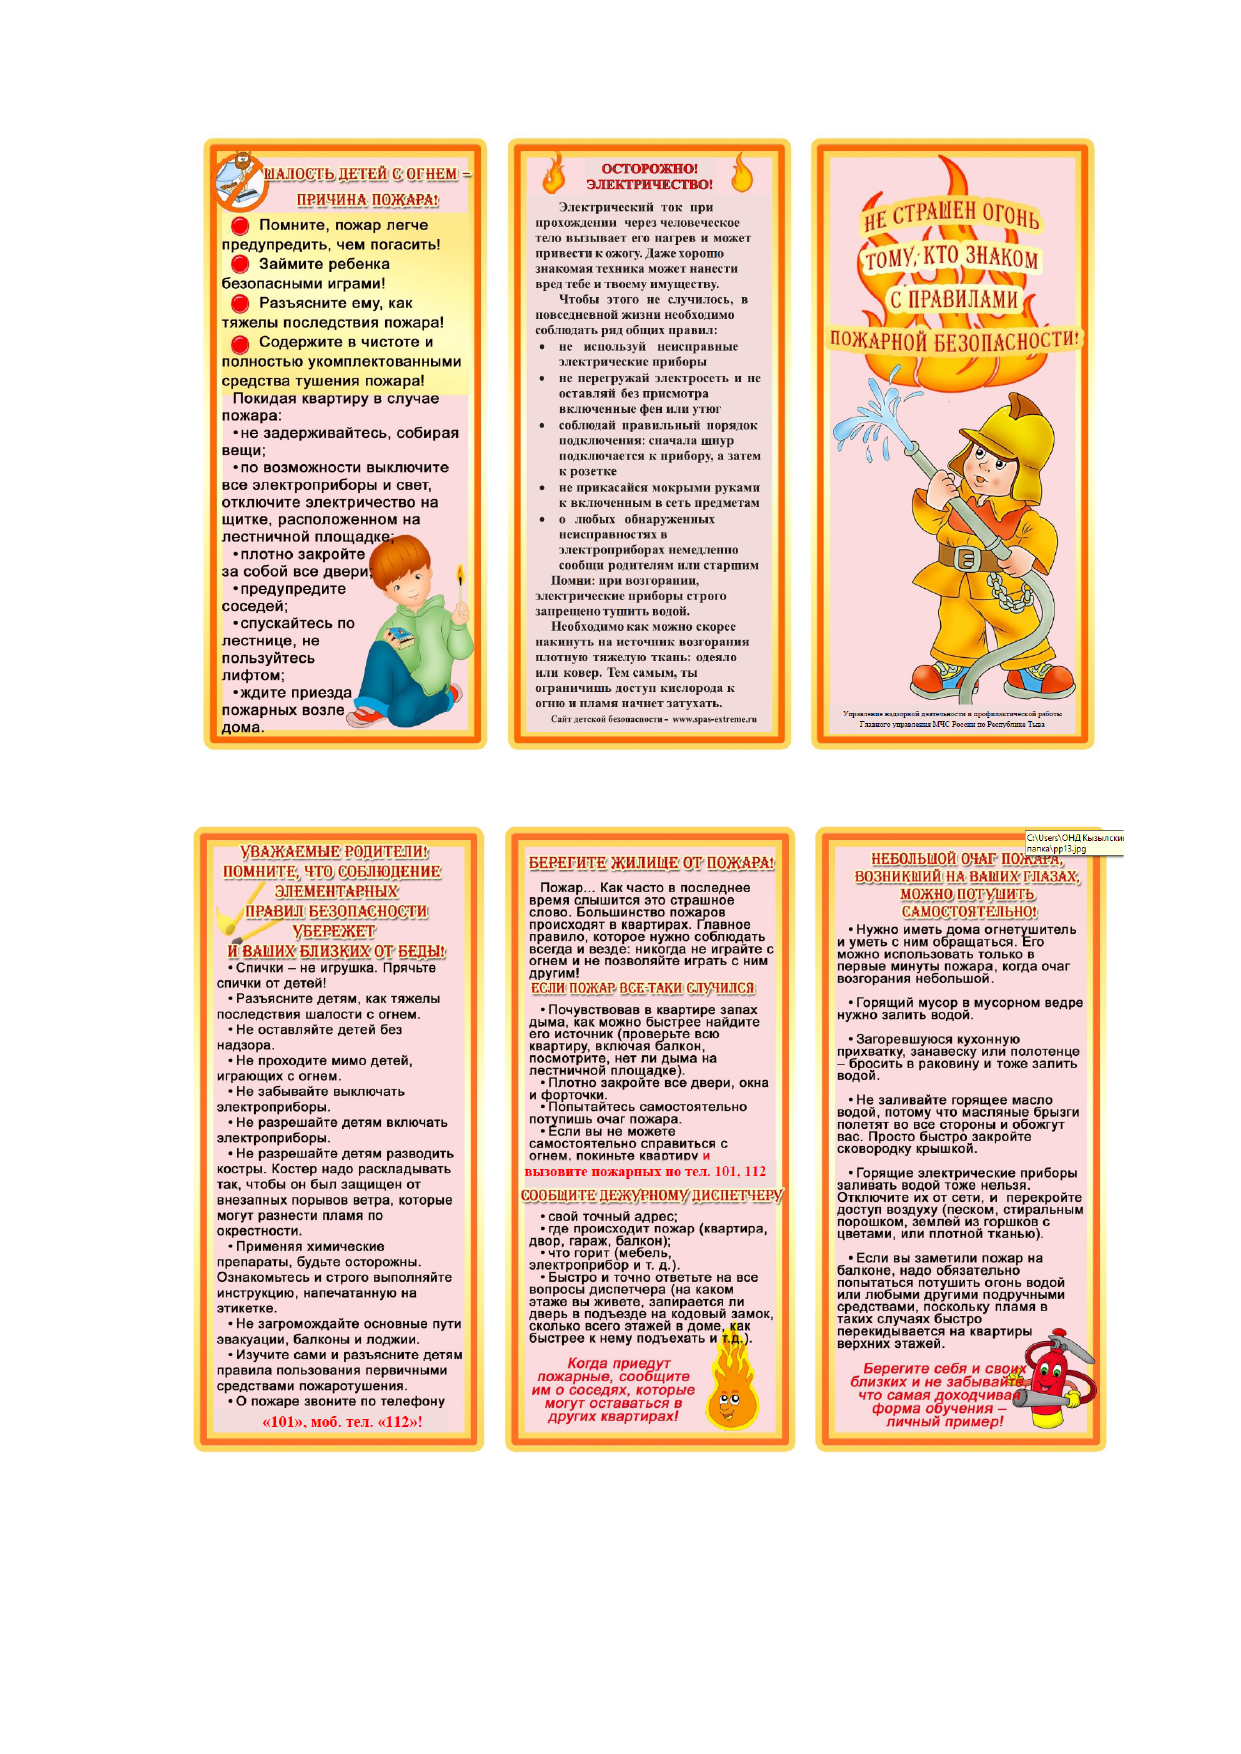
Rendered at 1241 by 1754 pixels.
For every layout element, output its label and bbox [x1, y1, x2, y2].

picture [175, 809, 1124, 1475]
picture [189, 118, 1111, 777]
